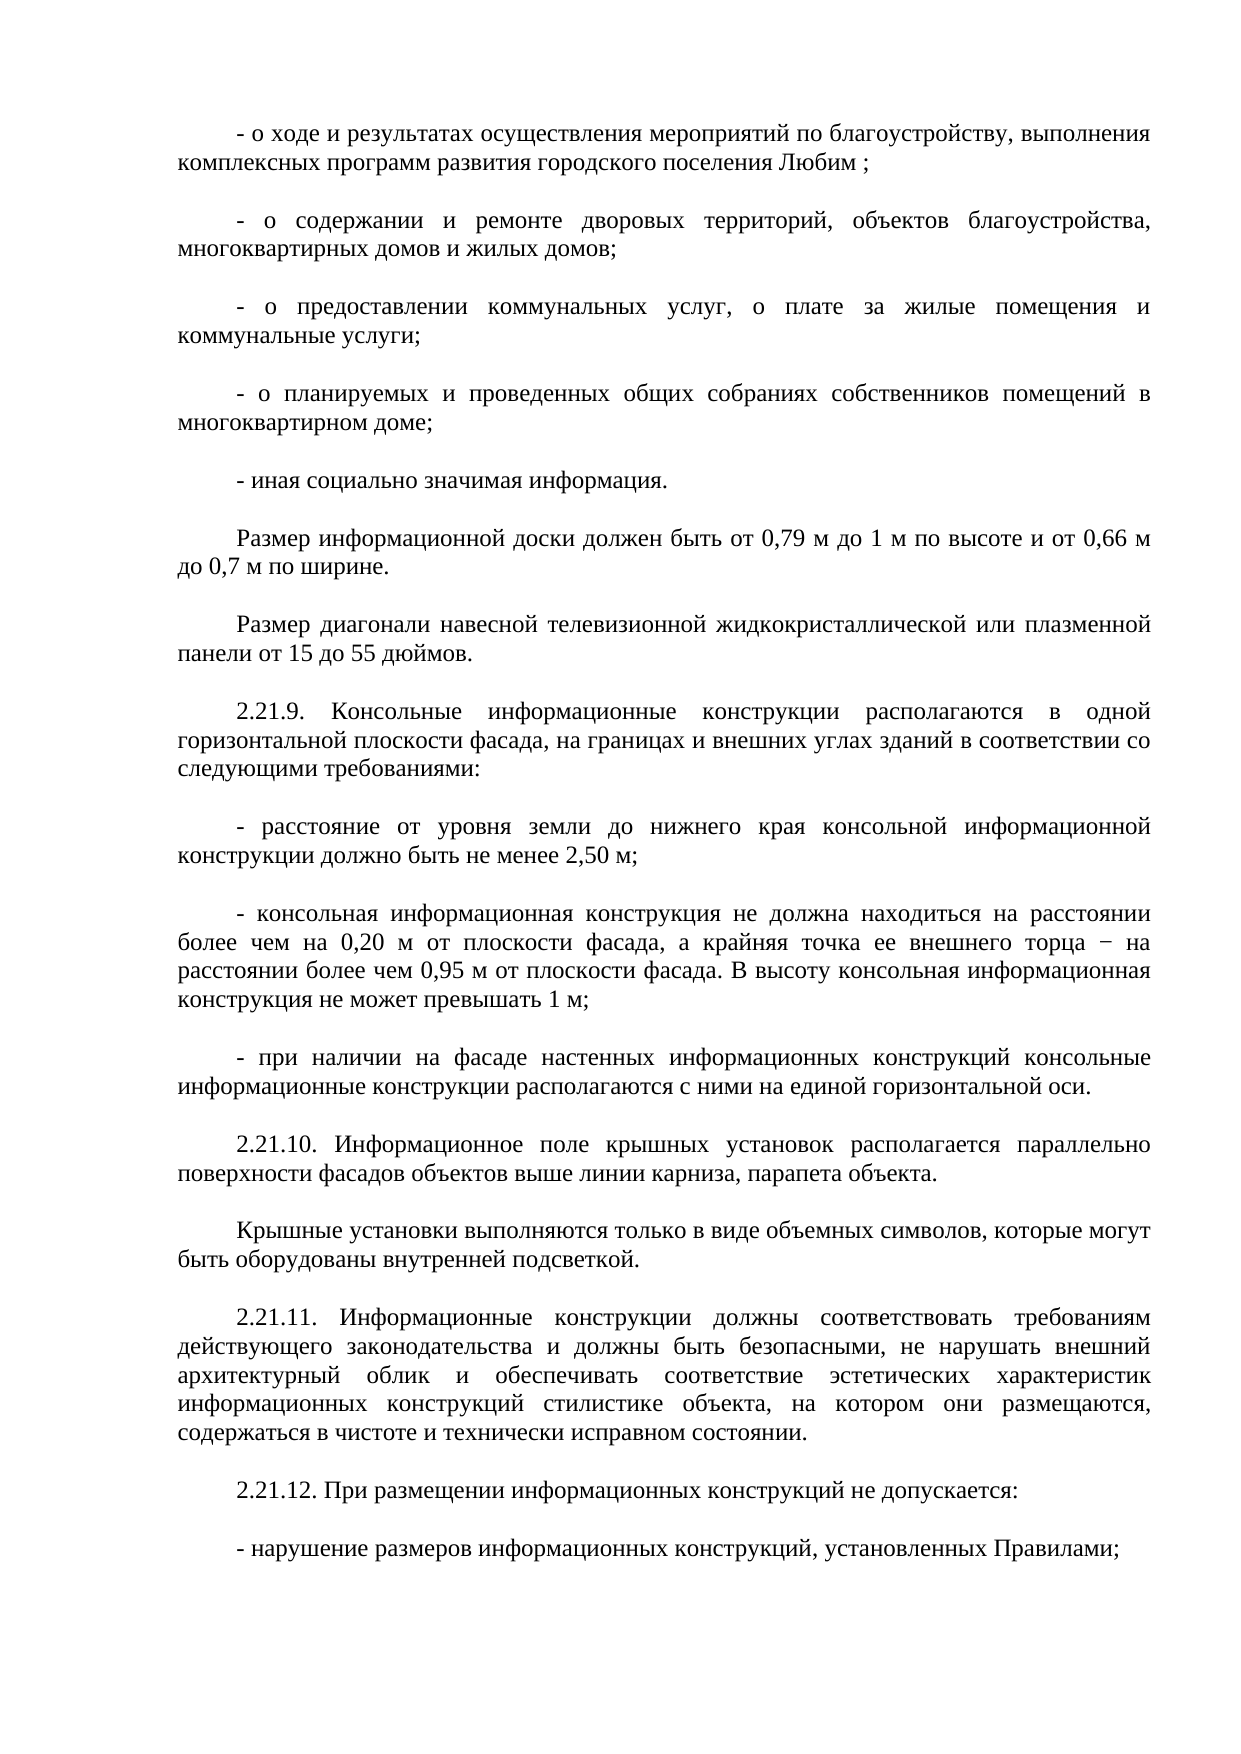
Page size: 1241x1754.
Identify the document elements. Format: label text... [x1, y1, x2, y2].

text 2.21.9. Консольные информационные конструкции располагаются в одной горизонтальной плоскости фасада, на границах и внешних углах зданий в соответствии со следующими требованиями: [177, 696, 1152, 782]
text 2.21.10. Информационное поле крышных установок располагается параллельно поверхности фасадов объектов выше линии карниза, парапета объекта. [177, 1129, 1152, 1186]
text - иная социально значимая информация. [177, 465, 1152, 493]
text Размер диагонали навесной телевизионной жидкокристаллической или плазменной панели от 15 до 55 дюймов. [177, 609, 1152, 667]
text - о планируемых и проведенных общих собраниях собственников помещений в многоквартирном доме; [177, 378, 1152, 436]
text - о ходе и результатах осуществления мероприятий по благоустройству, выполнения комплексных программ развития городского поселения Любим ; [177, 118, 1152, 176]
text 2.21.11. Информационные конструкции должны соответствовать требованиям действующего законодательства и должны быть безопасными, не нарушать внешний архитектурный облик и обеспечивать соответствие эстетических характеристик информационных конструкций стилистике объекта, на котором они размещаются, содержаться в чистоте и технически исправном состоянии. [177, 1302, 1152, 1446]
text - консольная информационная конструкция не должна находиться на расстоянии более чем на 0,20 м от плоскости фасада, а крайняя точка ее внешнего торца − на расстоянии более чем 0,95 м от плоскости фасада. В высоту консольная информационная конструкция не может превышать 1 м; [177, 898, 1152, 1013]
text - о содержании и ремонте дворовых территорий, объектов благоустройства, многоквартирных домов и жилых домов; [177, 205, 1152, 262]
text - о предоставлении коммунальных услуг, о плате за жилые помещения и коммунальные услуги; [177, 291, 1152, 349]
text Размер информационной доски должен быть от 0,79 м до 1 м по высоте и от 0,66 м до 0,7 м по ширине. [177, 523, 1152, 580]
text 2.21.12. При размещении информационных конструкций не допускается: [177, 1475, 1152, 1504]
text Крышные установки выполняются только в виде объемных символов, которые могут быть оборудованы внутренней подсветкой. [177, 1216, 1152, 1273]
text - нарушение размеров информационных конструкций, установленных Правилами; [177, 1533, 1152, 1562]
text - расстояние от уровня земли до нижнего края консольной информационной конструкции должно быть не менее 2,50 м; [177, 811, 1152, 869]
text - при наличии на фасаде настенных информационных конструкций консольные информационные конструкции располагаются с ними на единой горизонтальной оси. [177, 1042, 1152, 1100]
